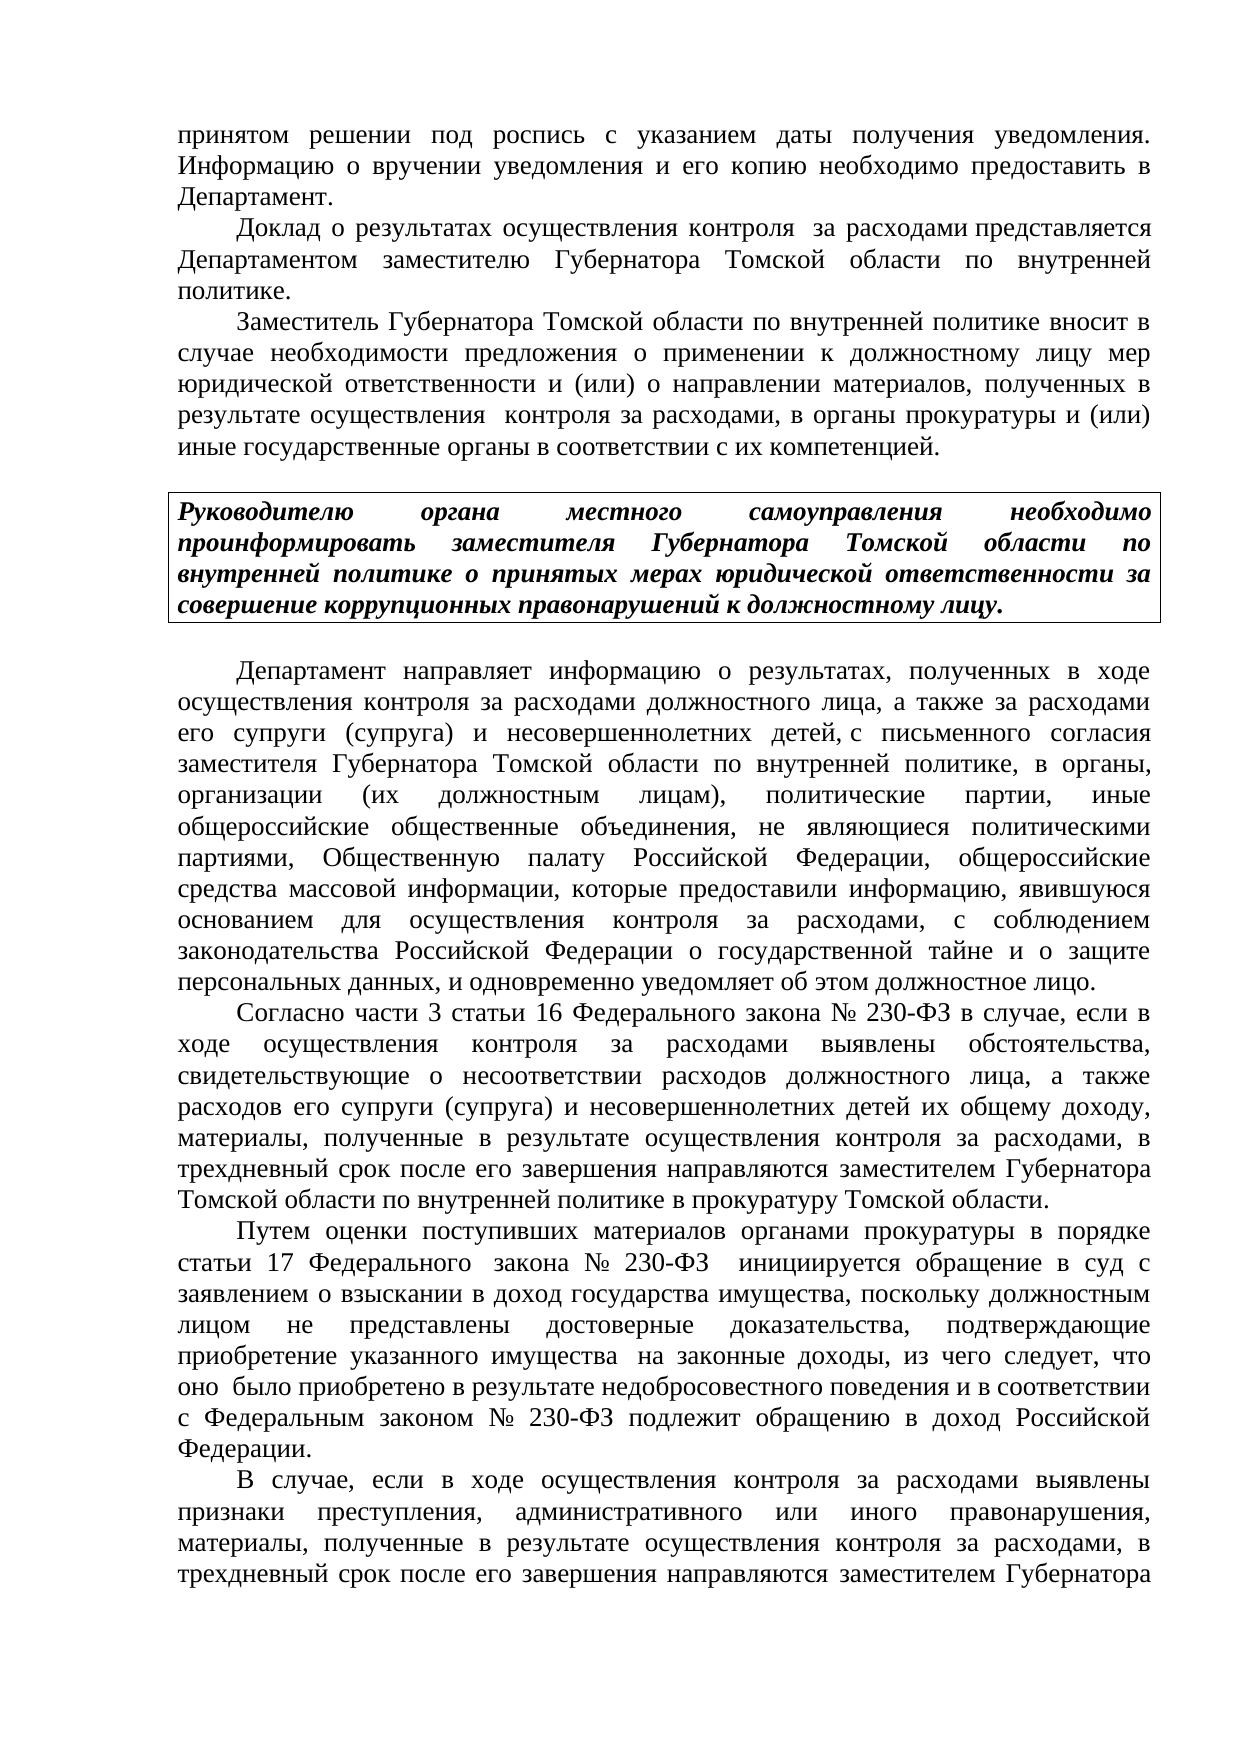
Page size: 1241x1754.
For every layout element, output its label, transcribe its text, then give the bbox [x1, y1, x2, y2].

text Заместитель Губернатора Томской области по внутренней политике вносит в случае необходимости предложения о применении к должностному лицу мер юридической ответственности и (или) о направлении материалов, полученных в результате осуществления контроля за расходами, в органы прокуратуры и (или) иные государственные органы в соответствии с их компетенцией. [177, 305, 1152, 461]
text Руководителю органа местного самоуправления необходимо проинформировать заместителя Губернатора Томской области по внутренней политике о принятых мерах юридической ответственности за совершение коррупционных правонарушений к должностному лицу. [169, 493, 1160, 622]
text Путем оценки поступивших материалов органами прокуратуры в порядке статьи 17 Федерального закона № 230-ФЗ инициируется обращение в суд с заявлением о взыскании в доход государства имущества, поскольку должностным лицом не представлены достоверные доказательства, подтверждающие приобретение указанного имущества на законные доходы, из чего следует, что оно было приобретено в результате недобросовестного поведения и в соответствии с Федеральным законом № 230-ФЗ подлежит обращению в доход Российской Федерации. [177, 1214, 1152, 1464]
text Департамент направляет информацию о результатах, полученных в ходе осуществления контроля за расходами должностного лица, а также за расходами его супруги (супруга) и несовершеннолетних детей, с письменного согласия заместителя Губернатора Томской области по внутренней политике, в органы, организации (их должностным лицам), политические партии, иные общероссийские общественные объединения, не являющиеся политическими партиями, Общественную палату Российской Федерации, общероссийские средства массовой информации, которые предоставили информацию, явившуюся основанием для осуществления контроля за расходами, с соблюдением законодательства Российской Федерации о государственной тайне и о защите персональных данных, и одновременно уведомляет об этом должностное лицо. [177, 654, 1152, 996]
text Доклад о результатах осуществления контроля за расходами представляется Департаментом заместителю Губернатора Томской области по внутренней политике. [177, 212, 1152, 305]
text Согласно части 3 статьи 16 Федерального закона № 230-ФЗ в случае, если в ходе осуществления контроля за расходами выявлены обстоятельства, свидетельствующие о несоответствии расходов должностного лица, а также расходов его супруги (супруга) и несовершеннолетних детей их общему доходу, материалы, полученные в результате осуществления контроля за расходами, в трехдневный срок после его завершения направляются заместителем Губернатора Томской области по внутренней политике в прокуратуру Томской области. [177, 996, 1152, 1214]
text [177, 118, 1152, 212]
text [177, 1464, 1152, 1588]
